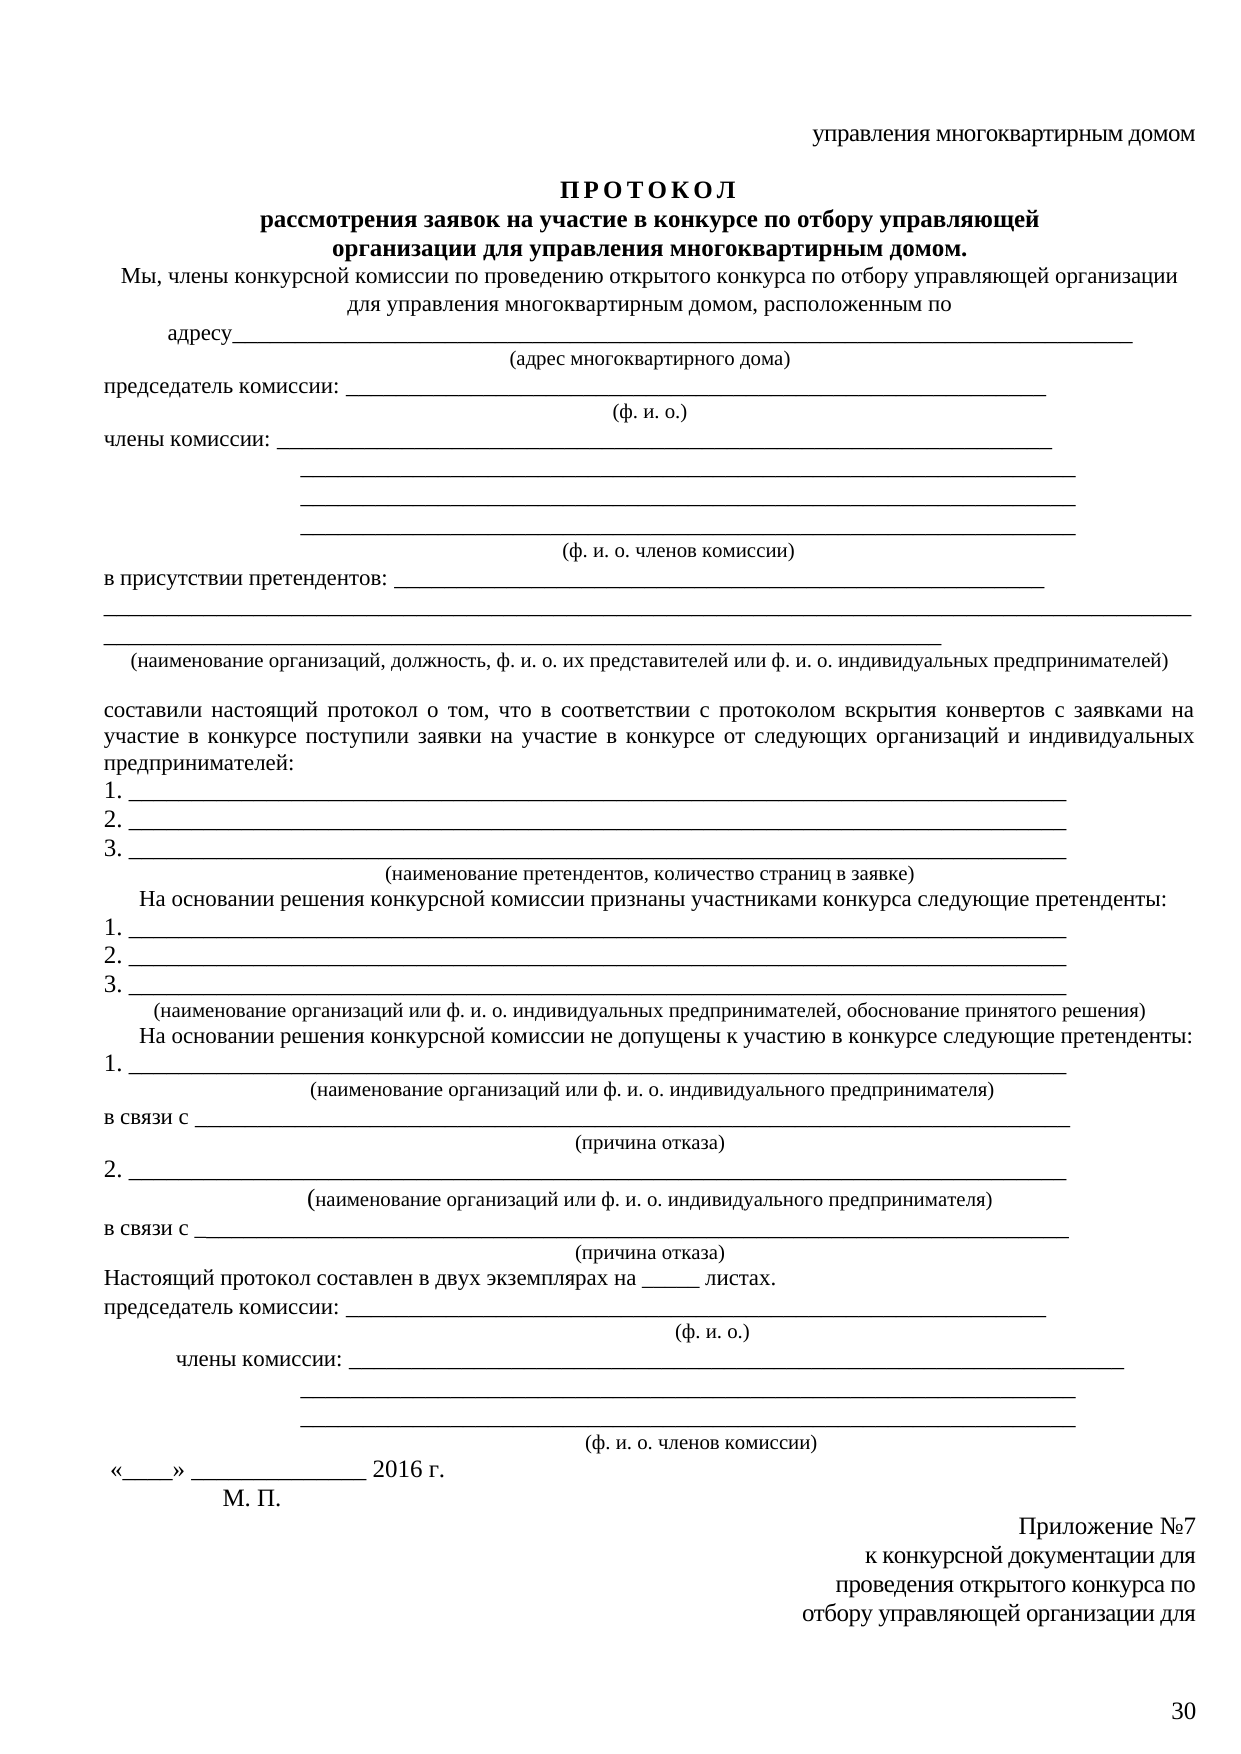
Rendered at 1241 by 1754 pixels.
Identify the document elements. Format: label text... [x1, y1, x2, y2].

text (наименование претендентов, количество страниц в заявке) [103, 861, 1196, 885]
text 3. ___________________________________________________________________________ [103, 969, 1196, 998]
text в связи с ______________________________________________________________________ [103, 1101, 1196, 1130]
text 1. ___________________________________________________________________________ [103, 912, 1196, 941]
text (наименование организаций или ф. и. о. индивидуального предпринимателя) [103, 1183, 1196, 1212]
text Приложение №7 [103, 1511, 1196, 1540]
text 1. ___________________________________________________________________________ [103, 1048, 1196, 1077]
text (наименование организаций или ф. и. о. индивидуальных предпринимателей, обоснование принятого решения) [103, 998, 1196, 1022]
text Мы, члены конкурсной комиссии по проведению открытого конкурса по отбору управляющей организации для управления многоквартирным домом, расположенным по адресу________________________________________________________________________ (адрес многоквартирного дома) [103, 262, 1196, 370]
text (наименование организаций или ф. и. о. индивидуального предпринимателя) [103, 1077, 1196, 1101]
text ______________________________________________________________ [103, 480, 1196, 509]
text ПРОТОКОЛ рассмотрения заявок на участие в конкурсе по отбору управляющей организации для управления многоквартирным домом. [103, 176, 1196, 262]
text (ф. и. о.) [103, 1319, 1196, 1343]
text управления многоквартирным домом [103, 118, 1196, 147]
text 2. ___________________________________________________________________________ [103, 941, 1196, 969]
text ______________________________________________________________ [103, 1372, 1196, 1401]
text 2. ___________________________________________________________________________ [103, 804, 1196, 833]
text ______________________________________________________________ [103, 509, 1196, 538]
text 3. ___________________________________________________________________________ [103, 833, 1196, 861]
text в присутствии претендентов: ____________________________________________________ [103, 562, 1196, 590]
text На основании решения конкурсной комиссии не допущены к участию в конкурсе следующие претенденты: [103, 1022, 1196, 1048]
text в связи с ______________________________________________________________________ [103, 1212, 1196, 1240]
text проведения открытого конкурса по [103, 1569, 1196, 1598]
text М. П. [103, 1483, 1196, 1511]
text (причина отказа) [103, 1240, 1196, 1264]
text председатель комиссии: ________________________________________________________ [103, 1291, 1196, 1319]
text ______________________________________________________________ [103, 451, 1196, 480]
text отбору управляющей организации для [103, 1598, 1196, 1626]
text члены комиссии: ______________________________________________________________ [103, 1343, 1196, 1372]
text 2. ___________________________________________________________________________ [103, 1154, 1196, 1183]
text «____» ______________ 2016 г. [103, 1454, 1196, 1483]
text (ф. и. о. членов комиссии) [103, 1430, 1196, 1454]
text __________________________________________________________________________________________________________________________________________________________ [103, 590, 1196, 648]
text Настоящий протокол составлен в двух экземплярах на _____ листах. [103, 1264, 1196, 1291]
text ______________________________________________________________ [103, 1401, 1196, 1430]
text члены комиссии: ______________________________________________________________ [103, 423, 1196, 451]
text (ф. и. о.) [103, 398, 1196, 423]
text На основании решения конкурсной комиссии признаны участниками конкурса следующие претенденты: [103, 885, 1196, 912]
text 1. ___________________________________________________________________________ [103, 775, 1196, 804]
text (ф. и. о. членов комиссии) [103, 538, 1196, 562]
text (причина отказа) [103, 1130, 1196, 1154]
text председатель комиссии: ________________________________________________________ [103, 370, 1196, 398]
text составили настоящий протокол о том, что в соответствии с протоколом вскрытия конвертов с заявками на участие в конкурсе поступили заявки на участие в конкурсе от следующих организаций и индивидуальных предпринимателей: [103, 696, 1196, 775]
text (наименование организаций, должность, ф. и. о. их представителей или ф. и. о. индивидуальных предпринимателей) [103, 648, 1196, 672]
text к конкурсной документации для [103, 1540, 1196, 1569]
